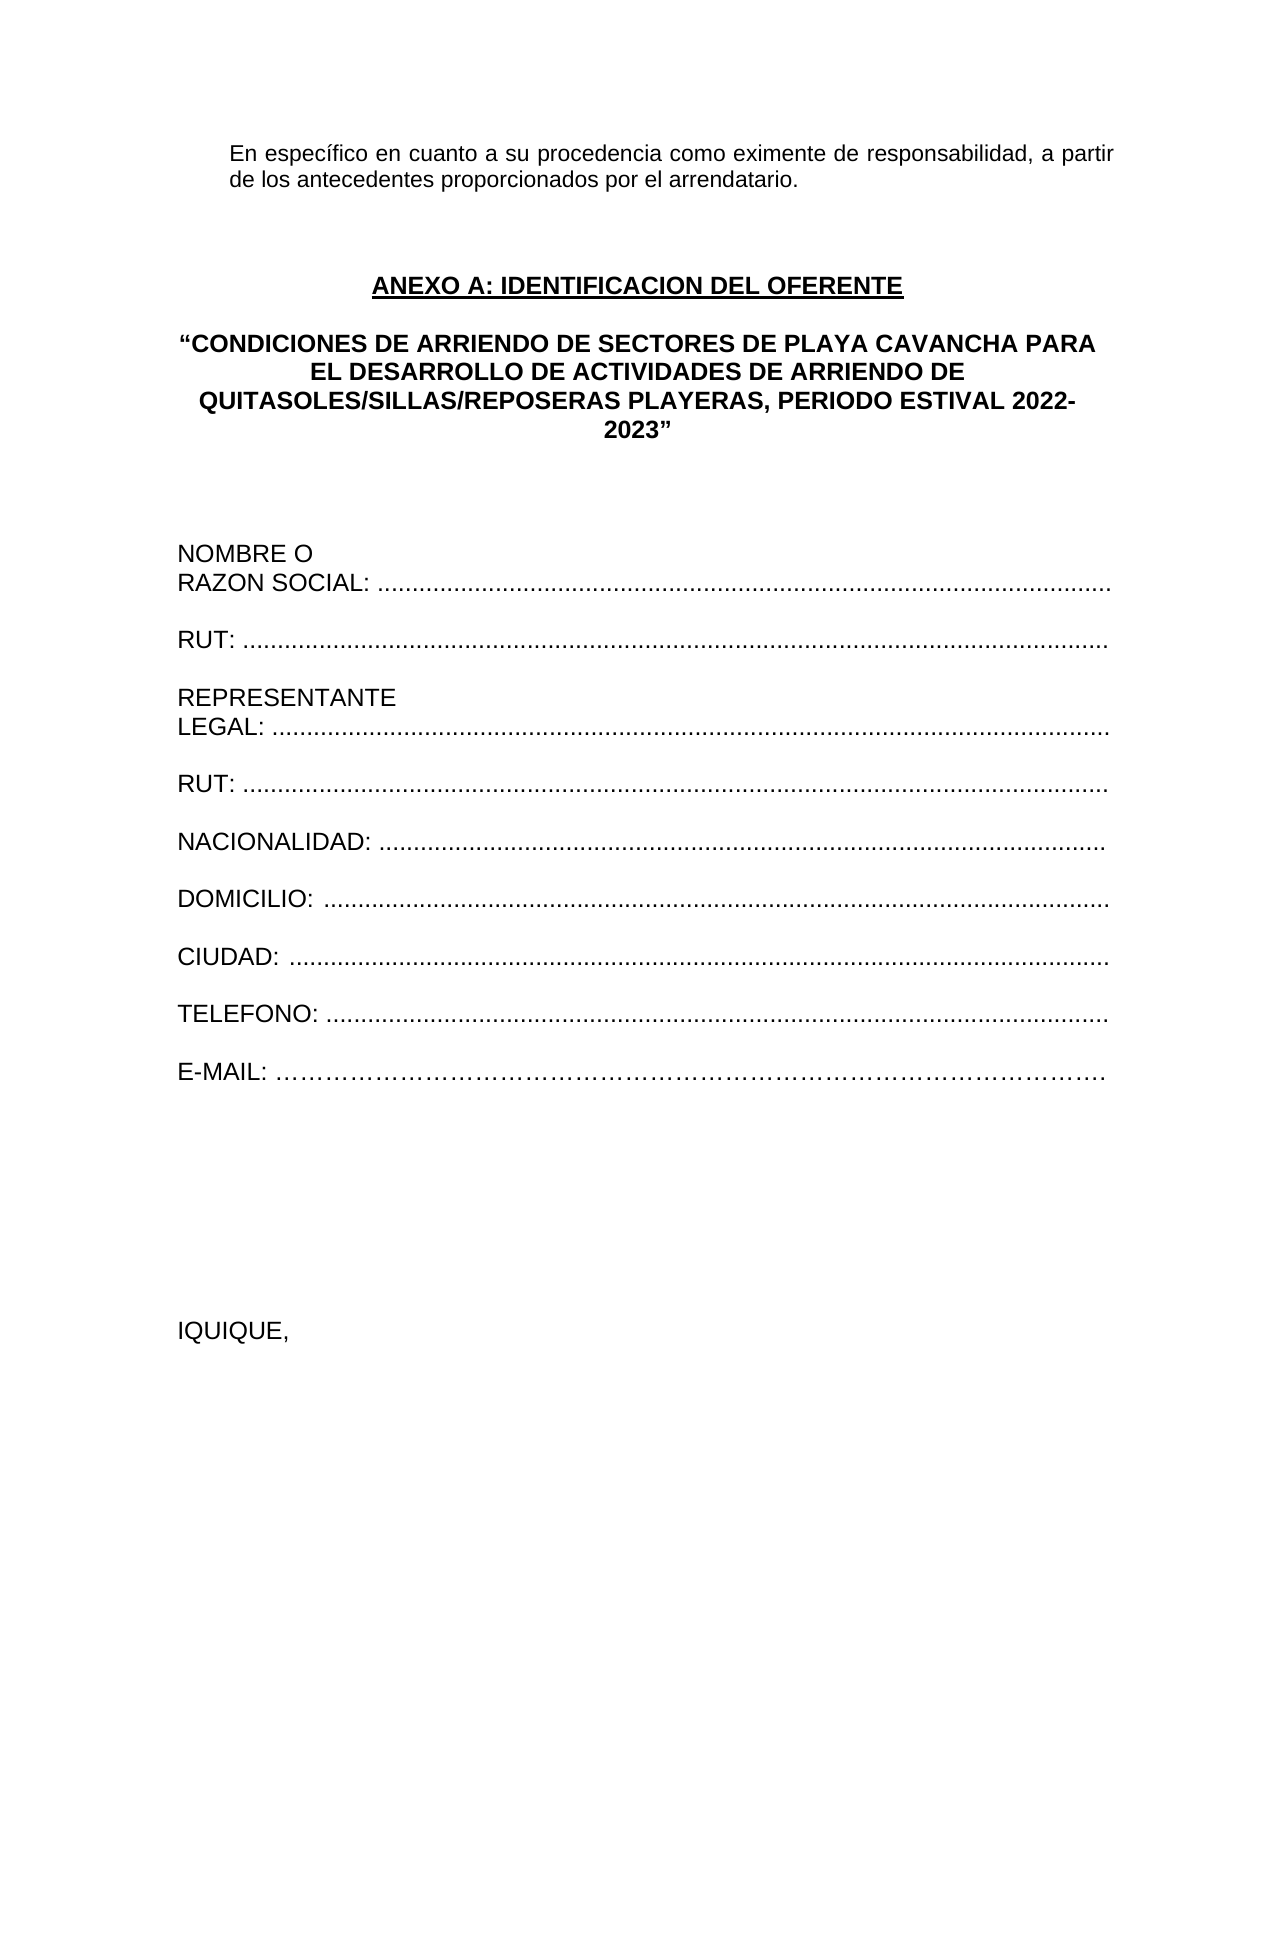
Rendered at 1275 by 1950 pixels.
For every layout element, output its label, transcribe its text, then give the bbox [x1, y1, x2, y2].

text “CONDICIONES DE ARRIENDO DE SECTORES DE PLAYA CAVANCHA PARA EL DESARROLLO DE ACTIVIDADES DE ARRIENDO DE QUITASOLES/SILLAS/REPOSERAS PLAYERAS, PERIODO ESTIVAL 2022- 2023” [178, 329, 1097, 444]
text RUT: ............................................................................................................................. [177, 625, 1114, 654]
text CIUDAD: ........................................................................................................................ [177, 942, 1114, 970]
text RAZON SOCIAL: .......................................................................................................... [177, 568, 1114, 596]
text IQUIQUE, [177, 1316, 1114, 1345]
text ANEXO A: IDENTIFICACION DEL OFERENTE [178, 271, 1097, 300]
text RUT: ............................................................................................................................. [177, 769, 1114, 798]
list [229, 139, 1114, 192]
text TELEFONO: ................................................................................................................. [177, 999, 1114, 1028]
text E-MAIL: ………………………………………………………………………………………. [177, 1057, 1114, 1085]
text NACIONALIDAD: ......................................................................................................... [177, 827, 1114, 855]
text REPRESENTANTE [177, 683, 1114, 712]
text LEGAL: ......................................................................................................................... [177, 712, 1114, 740]
text DOMICILIO: ................................................................................................................... [177, 884, 1114, 913]
text NOMBRE O [177, 539, 1114, 568]
